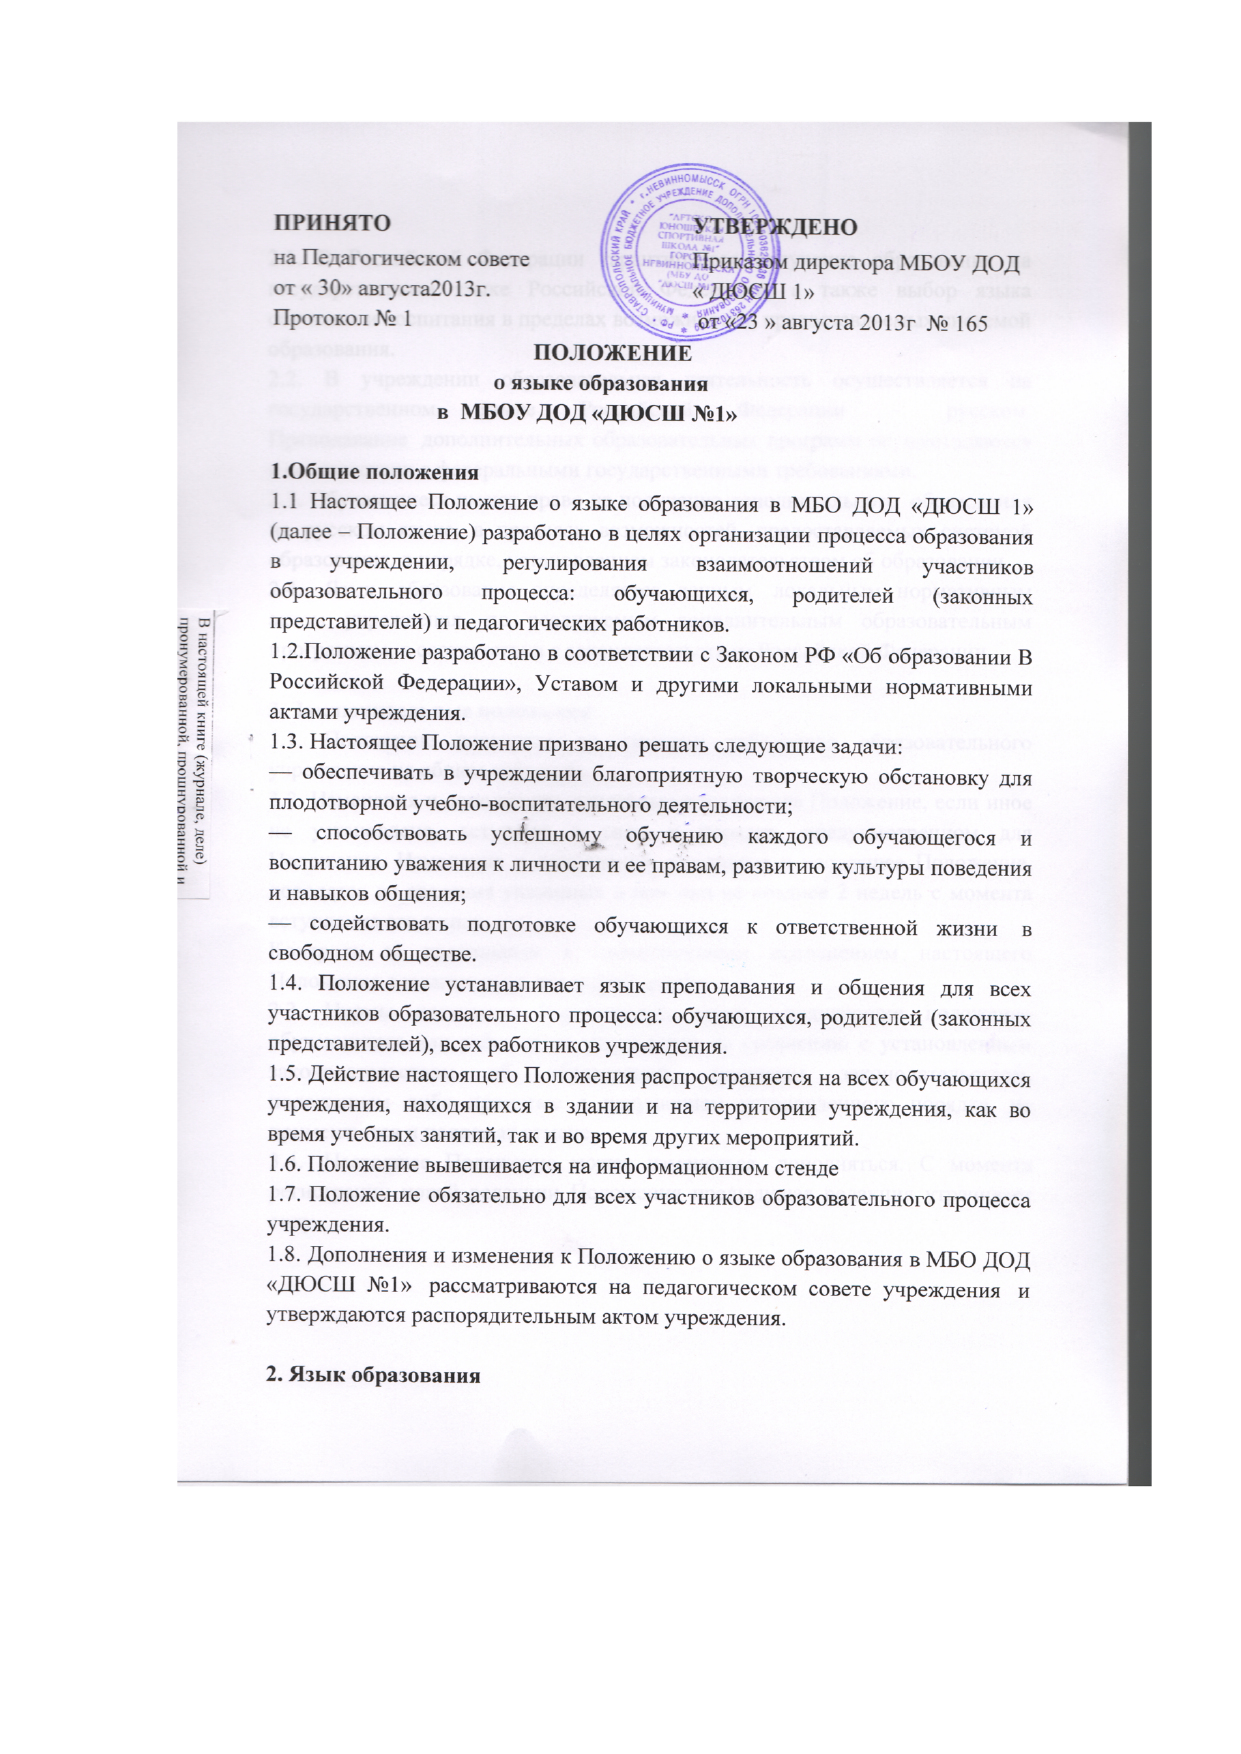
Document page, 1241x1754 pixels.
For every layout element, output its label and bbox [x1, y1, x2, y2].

picture [177, 118, 1152, 1493]
